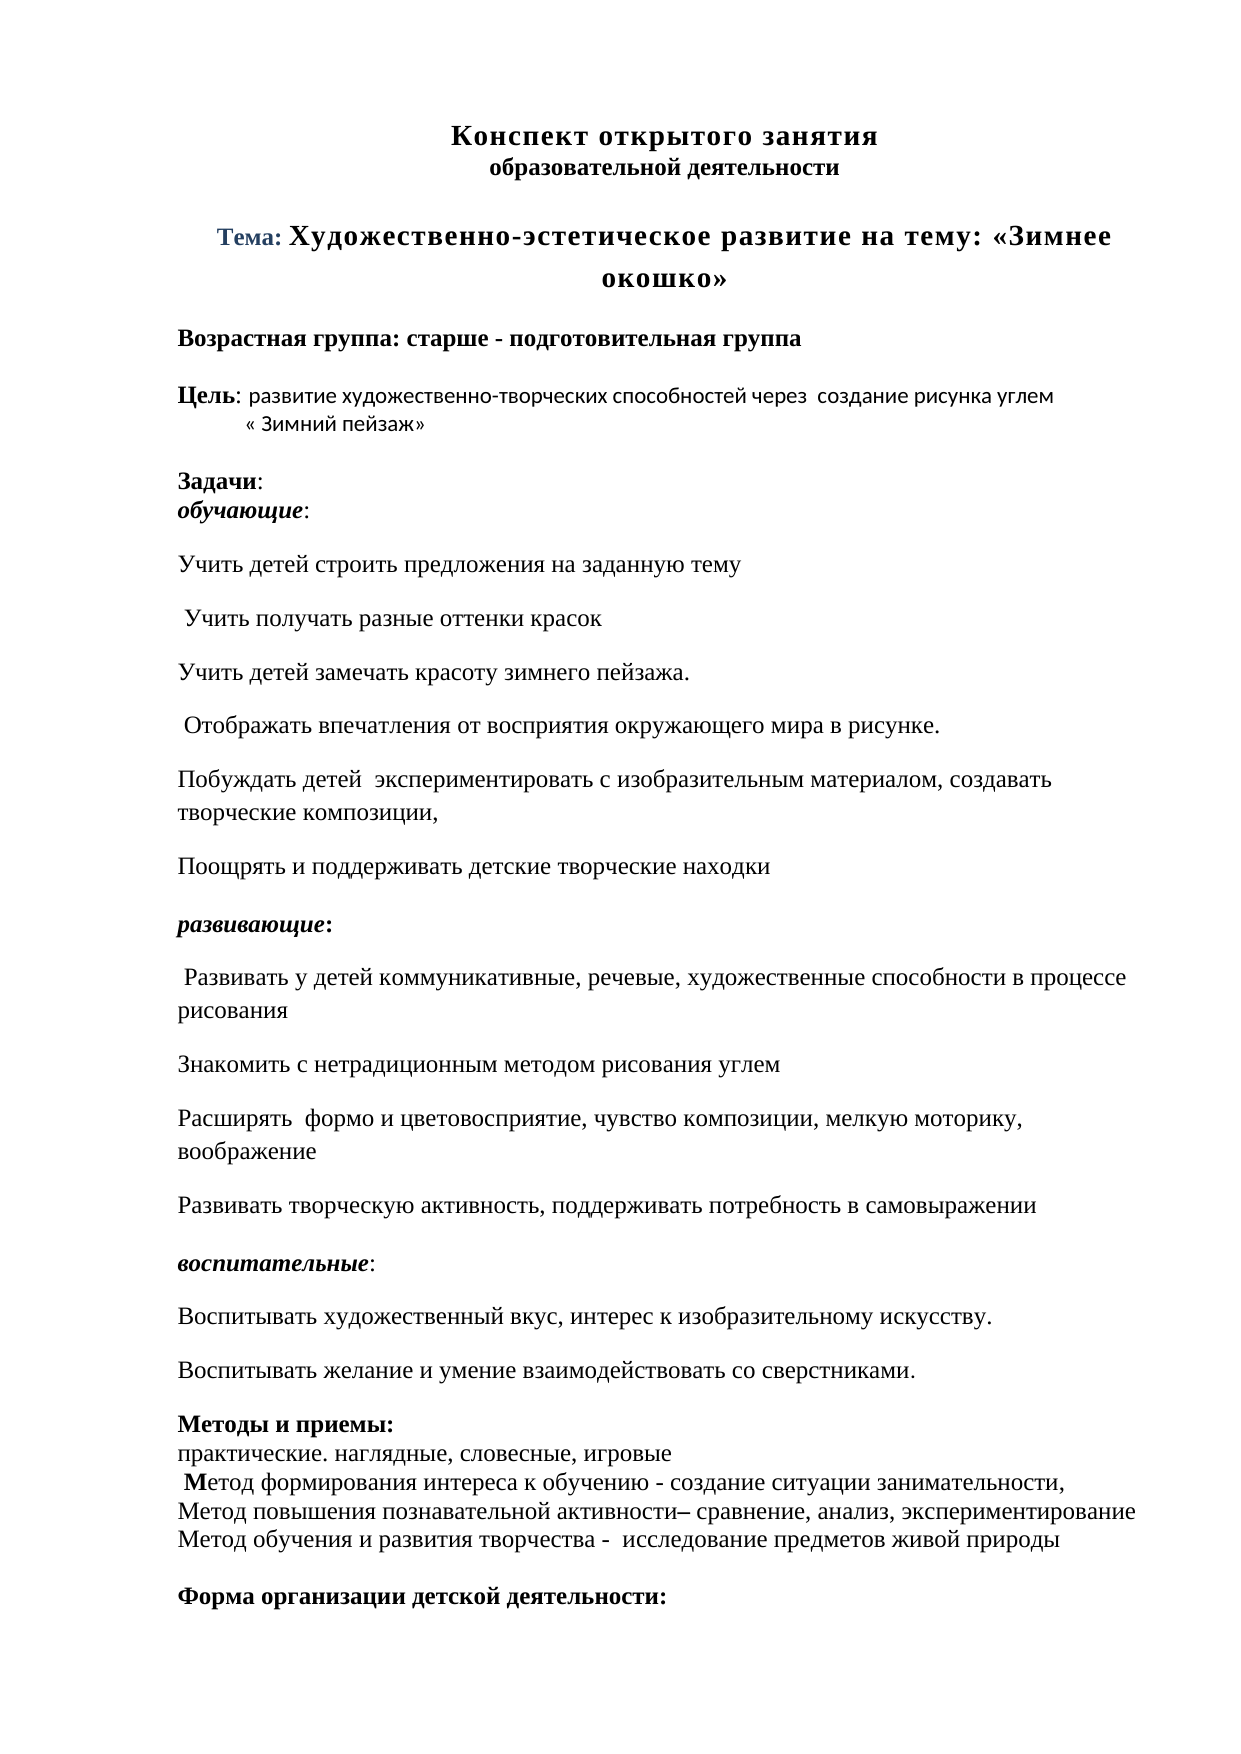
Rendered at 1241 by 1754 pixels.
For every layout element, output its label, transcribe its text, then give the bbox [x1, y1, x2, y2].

text Метод обучения и развития творчества - исследование предметов живой природы [177, 1524, 1152, 1553]
text Цель: развитие художественно-творческих способностей через создание рисунка углем [177, 380, 1152, 409]
text Метод формирования интереса к обучению - создание ситуации занимательности, [177, 1467, 1152, 1496]
text образовательной деятельности [177, 152, 1152, 180]
text Метод повышения познавательной активности– сравнение, анализ, экспериментирование [177, 1496, 1152, 1524]
text Возрастная группа: старше - подготовительная группа [177, 323, 1152, 352]
text Воспитывать художественный вкус, интерес к изобразительному искусству. [177, 1301, 1152, 1330]
text Учить детей строить предложения на заданную тему [177, 549, 1152, 578]
text Побуждать детей экспериментировать с изобразительным материалом, создавать творческие композиции, [177, 764, 1152, 826]
text Поощрять и поддерживать детские творческие находки [177, 851, 1152, 880]
text практические. наглядные, словесные, игровые [177, 1438, 1152, 1467]
text Отображать впечатления от восприятия окружающего мира в рисунке. [177, 710, 1152, 739]
text Задачи: [177, 466, 1152, 495]
text обучающие: [177, 495, 1152, 524]
text Воспитывать желание и умение взаимодействовать со сверстниками. [177, 1355, 1152, 1384]
text Конспект открытого занятия [177, 118, 1152, 152]
text Форма организации детской деятельности: [177, 1553, 1152, 1610]
text воспитательные: [177, 1248, 1152, 1276]
text Учить детей замечать красоту зимнего пейзажа. [177, 657, 1152, 685]
text Учить получать разные оттенки красок [177, 603, 1152, 631]
text Методы и приемы: [177, 1409, 1152, 1438]
text Знакомить с нетрадиционным методом рисования углем [177, 1049, 1152, 1078]
text развивающие: [177, 909, 1152, 937]
text Развивать у детей коммуникативные, речевые, художественные способности в процессе рисования [177, 962, 1152, 1024]
text « Зимний пейзаж» [177, 409, 1152, 437]
text Расширять формо и цветовосприятие, чувство композиции, мелкую моторику, воображение [177, 1103, 1152, 1165]
subtitle Тема: Художественно-эстетическое развитие на тему: «Зимнее окошко» [177, 209, 1152, 294]
text Развивать творческую активность, поддерживать потребность в самовыражении [177, 1190, 1152, 1219]
